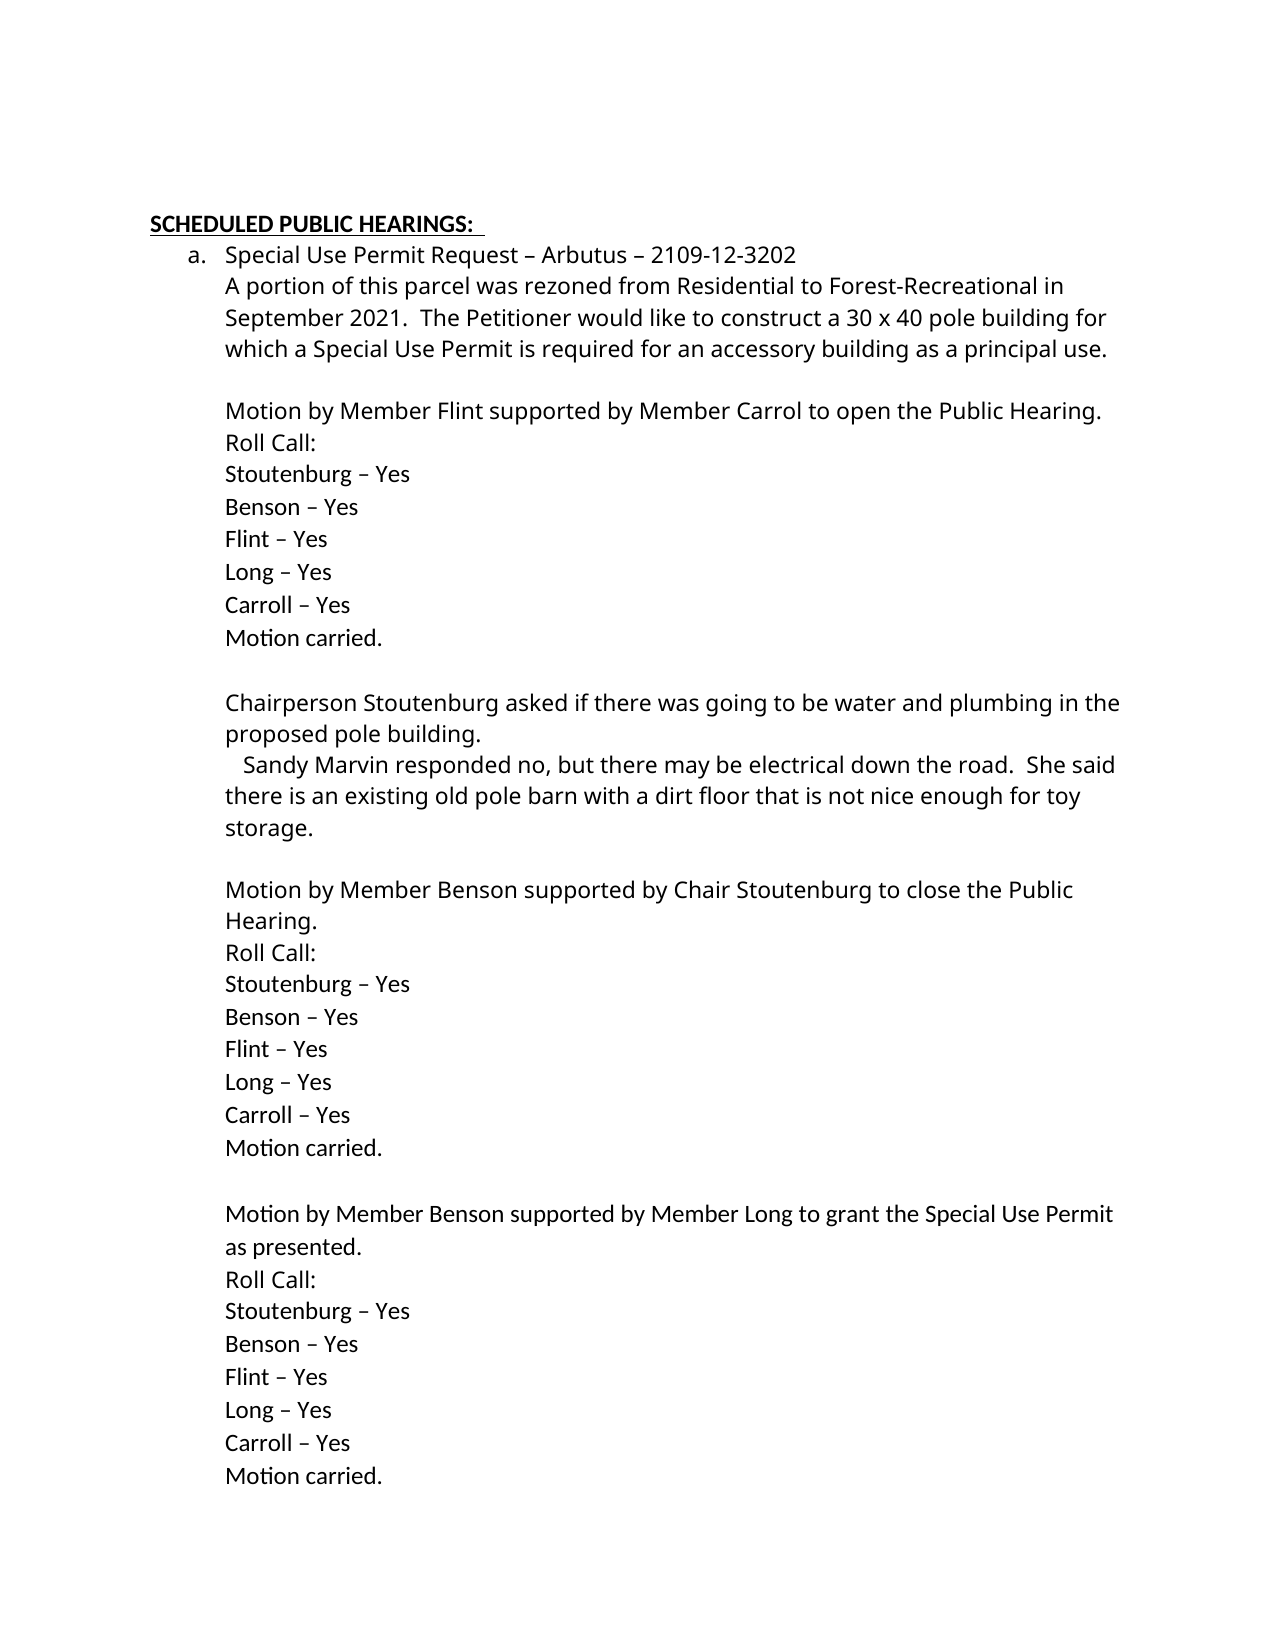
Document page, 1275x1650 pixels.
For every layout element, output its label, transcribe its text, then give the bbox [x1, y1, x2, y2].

text Stoutenburg – Yes [150, 458, 1125, 488]
text Long – Yes [150, 1067, 1125, 1097]
list Special Use Permit Request – Arbutus – 2109-12-3202 [187, 239, 1125, 270]
text Long – Yes [150, 557, 1125, 587]
text Flint – Yes [150, 1034, 1125, 1064]
text Stoutenburg – Yes [150, 1295, 1125, 1326]
text Motion carried. [150, 622, 1125, 653]
text Chairperson Stoutenburg asked if there was going to be water and plumbing in the proposed pole building. [225, 687, 1125, 749]
text Motion carried. [150, 1132, 1125, 1163]
text Long – Yes [150, 1394, 1125, 1424]
text Stoutenburg – Yes [150, 968, 1125, 998]
text Sandy Marvin responded no, but there may be electrical down the road. She said there is an existing old pole barn with a dirt floor that is not nice enough for toy storage. [225, 749, 1125, 843]
text Roll Call: [225, 937, 1125, 968]
text Carroll – Yes [150, 589, 1125, 620]
text Benson – Yes [150, 1328, 1125, 1359]
text Carroll – Yes [150, 1099, 1125, 1130]
text Flint – Yes [150, 524, 1125, 554]
text Motion by Member Benson supported by Chair Stoutenburg to close the Public Hearing. [225, 874, 1125, 937]
text Roll Call: [225, 1264, 1125, 1295]
text A portion of this parcel was rezoned from Residential to Forest-Recreational in September 2021. The Petitioner would like to construct a 30 x 40 pole building for which a Special Use Permit is required for an accessory building as a principal use. [225, 270, 1125, 364]
text Roll Call: [225, 427, 1125, 458]
text Carroll – Yes [150, 1427, 1125, 1457]
text Benson – Yes [150, 1001, 1125, 1031]
text Benson – Yes [150, 491, 1125, 521]
text Motion by Member Benson supported by Member Long to grant the Special Use Permit as presented. [225, 1198, 1125, 1262]
text Motion carried. [150, 1460, 1125, 1490]
text Flint – Yes [150, 1361, 1125, 1392]
text Motion by Member Flint supported by Member Carrol to open the Public Hearing. [225, 395, 1125, 427]
text SCHEDULED PUBLIC HEARINGS: [150, 208, 1125, 239]
